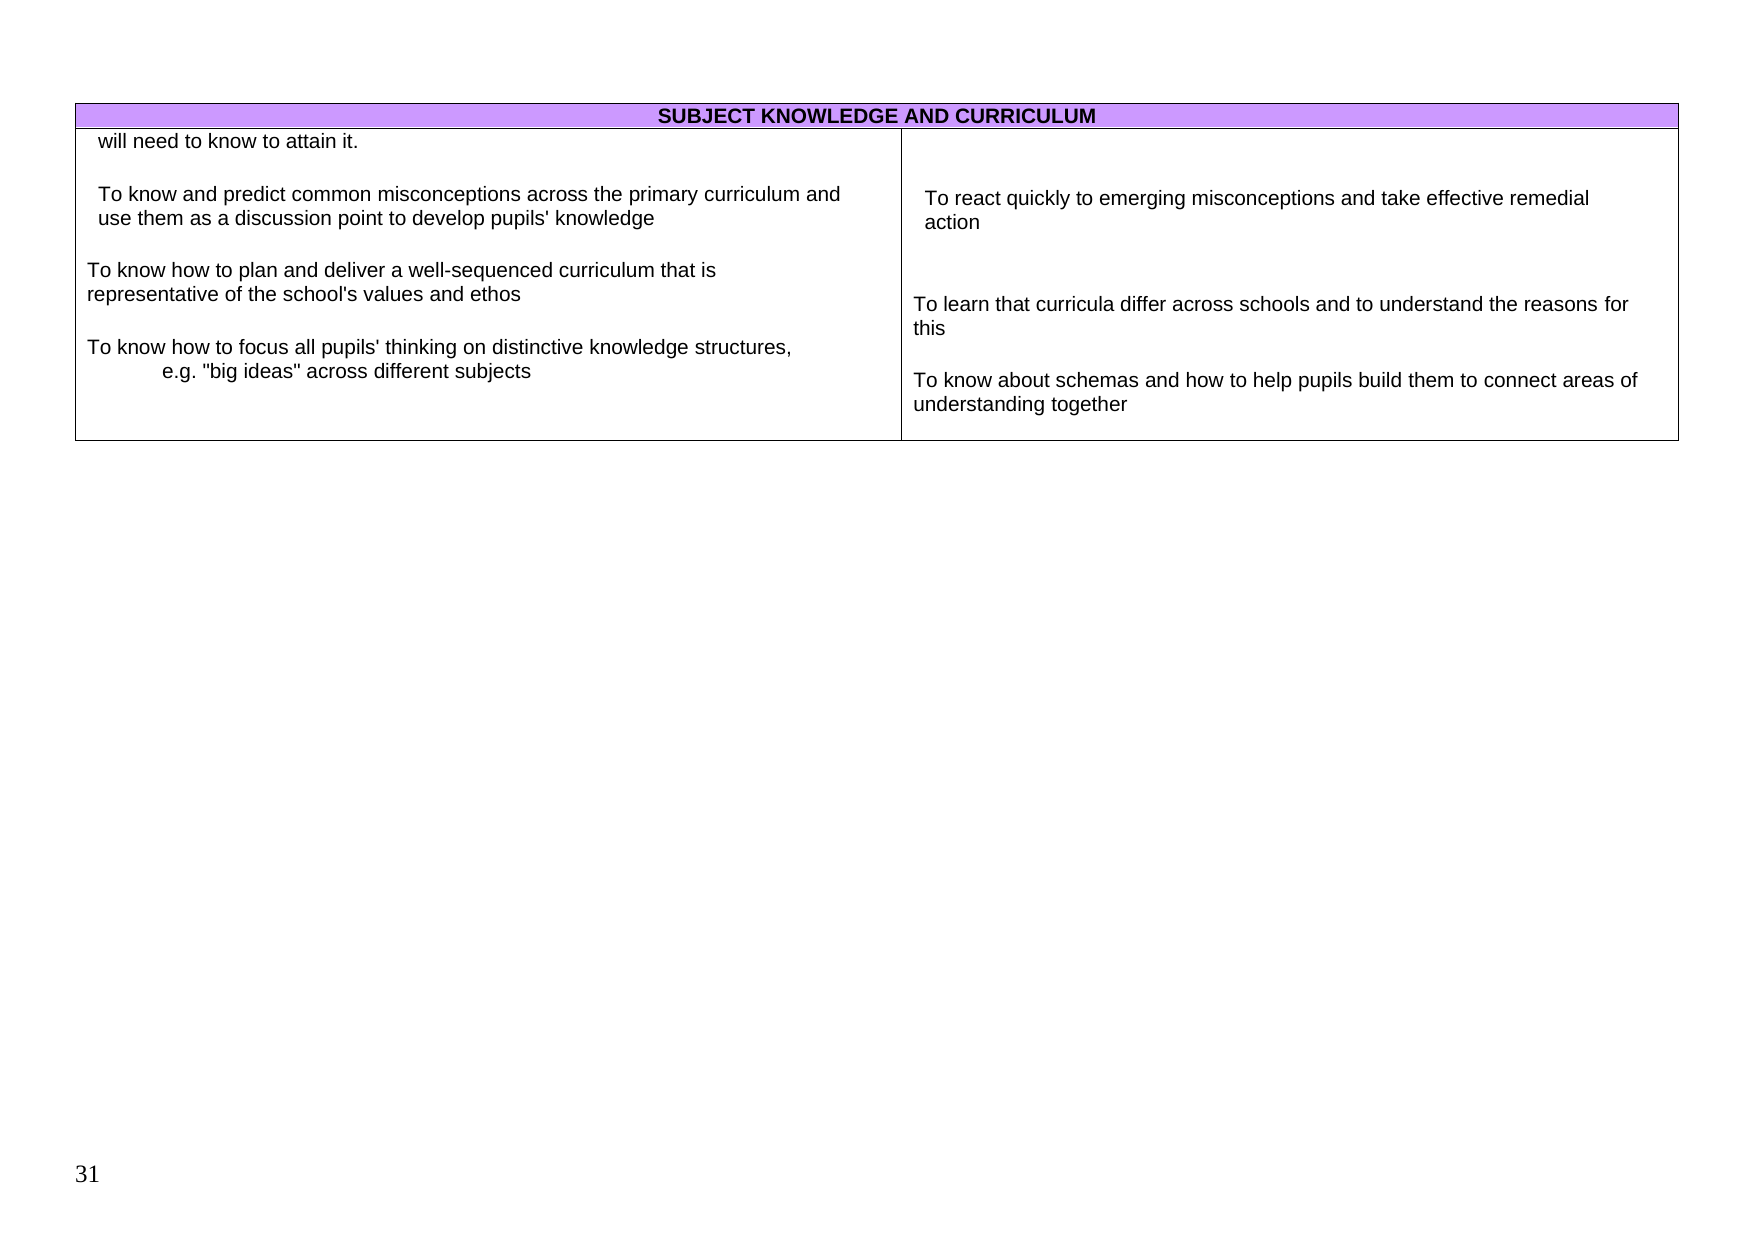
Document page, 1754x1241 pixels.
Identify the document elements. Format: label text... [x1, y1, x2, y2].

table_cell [76, 129, 901, 440]
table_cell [902, 129, 1678, 440]
table_header SUBJECT KNOWLEDGE AND CURRICULUM [76, 104, 1678, 127]
